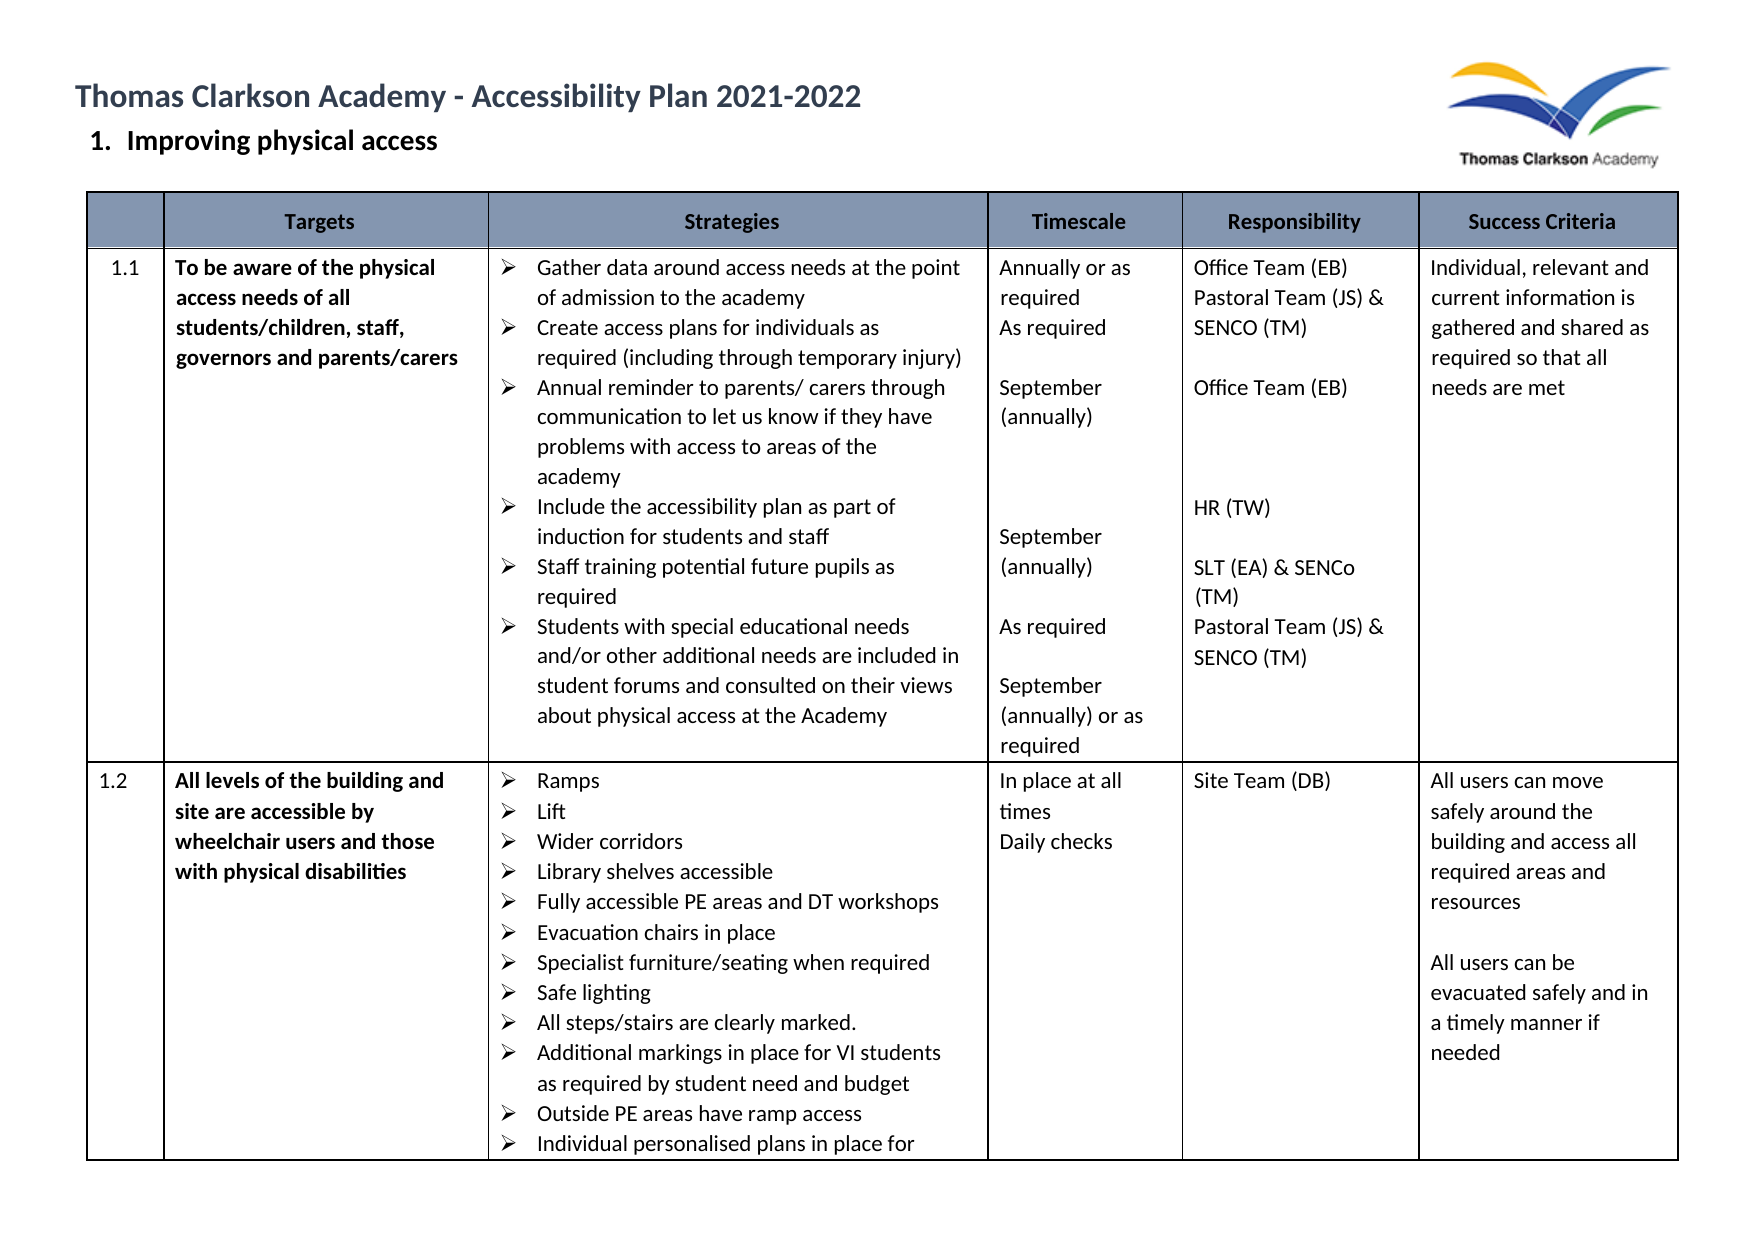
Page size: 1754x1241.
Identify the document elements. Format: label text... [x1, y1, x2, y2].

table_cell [1420, 763, 1677, 1159]
table_header Targets [165, 193, 488, 247]
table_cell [489, 763, 987, 1159]
table_cell Office Team (EB) Pastoral Team (JS) & SENCO (TM) Office Team (EB) HR (TW) SLT (EA) & SENCo (TM) Pastoral Team (JS) & SENCO (TM) [1183, 249, 1418, 761]
table_header [88, 193, 163, 247]
table_header Responsibility [1183, 193, 1418, 247]
table_header Success Criteria [1420, 193, 1677, 247]
table_header Strategies [489, 193, 987, 247]
table_cell Individual, relevant and current information is gathered and shared as required so that all needs are met [1420, 249, 1677, 761]
table_header Timescale [989, 193, 1182, 247]
picture [1440, 39, 1679, 178]
table_cell 1.1 [88, 249, 163, 761]
table_cell Annually or as required As required September (annually) September (annually) As required September (annually) or as required [989, 249, 1182, 761]
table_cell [989, 763, 1182, 1159]
table_cell Gather data around access needs at the point of admission to the academy Create access plans for individuals as required (including through temporary injury) Annual reminder to parents/ carers through communication to let us know if they have problems with access to areas of the academy Include the accessibility plan as part of induction for students and staff Staff training potential future pupils as required Students with special educational needs and/or other additional needs are included in student forums and consulted on their views about physical access at the Academy [489, 249, 987, 761]
table_cell To be aware of the physical access needs of all students/children, staff, governors and parents/carers [165, 249, 488, 761]
table_cell 1.2 [88, 763, 163, 1159]
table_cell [1183, 763, 1418, 1159]
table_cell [165, 763, 488, 1159]
subtitle Improving physical access [89, 119, 1407, 158]
text Thomas Clarkson Academy - Accessibility Plan 2021-2022 [75, 75, 1440, 116]
